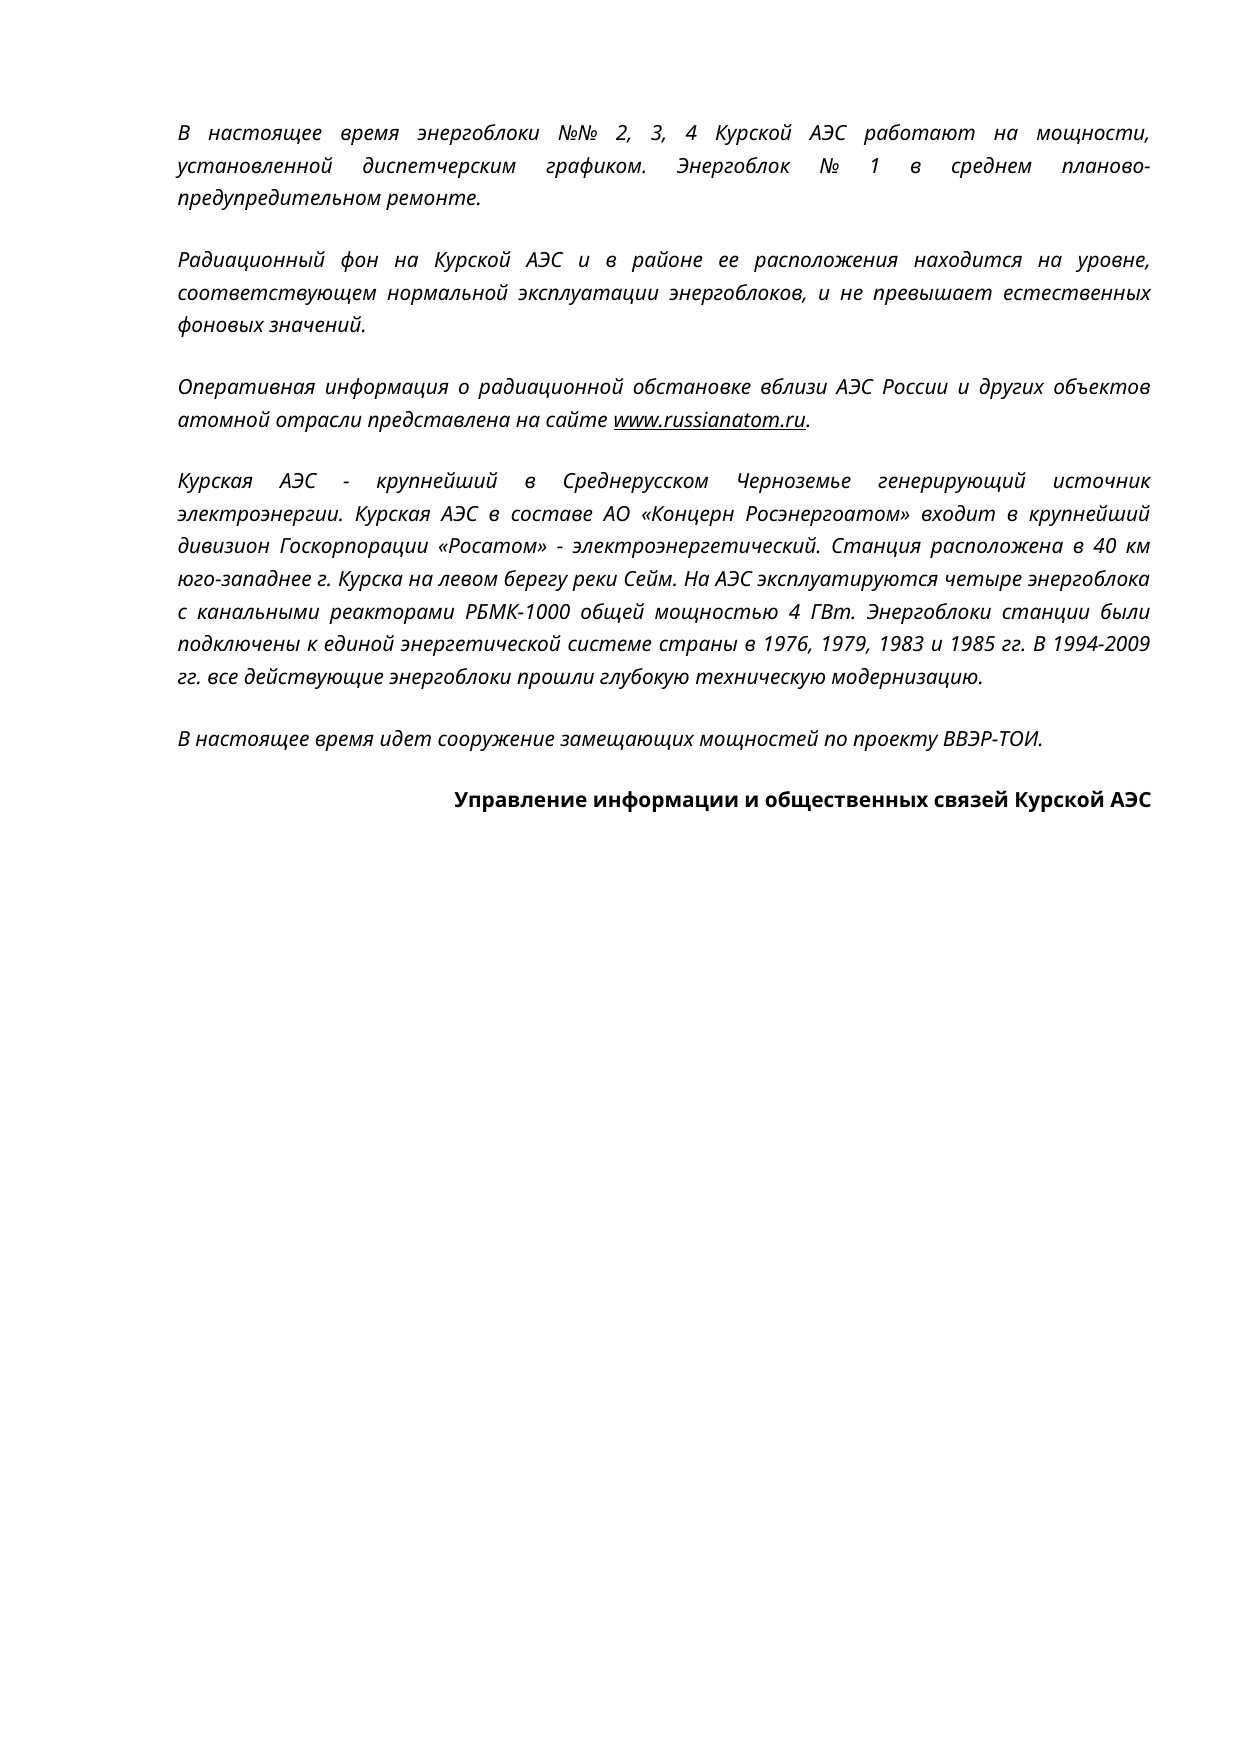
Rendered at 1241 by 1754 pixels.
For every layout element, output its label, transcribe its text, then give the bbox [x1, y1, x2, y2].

text В настоящее время идет сооружение замещающих мощностей по проекту ВВЭР-ТОИ. [177, 724, 1152, 752]
text Радиационный фон на Курской АЭС и в районе ее расположения находится на уровне, соответствующем нормальной эксплуатации энергоблоков, и не превышает естественных фоновых значений. [177, 245, 1152, 339]
text Оперативная информация о радиационной обстановке вблизи АЭС России и других объектов атомной отрасли представлена на сайте www.russianatom.ru. [177, 372, 1152, 433]
text В настоящее время энергоблоки №№ 2, 3, 4 Курской АЭС работают на мощности, установленной диспетчерским графиком. Энергоблок № 1 в среднем планово-предупредительном ремонте. [177, 118, 1152, 212]
text Курская АЭС - крупнейший в Среднерусском Черноземье генерирующий источник электроэнергии. Курская АЭС в составе АО «Концерн Росэнергоатом» входит в крупнейший дивизион Госкорпорации «Росатом» - электроэнергетический. Станция расположена в 40 км юго-западнее г. Курска на левом берегу реки Сейм. На АЭС эксплуатируются четыре энергоблока с канальными реакторами РБМК-1000 общей мощностью 4 ГВт. Энергоблоки станции были подключены к единой энергетической системе страны в 1976, 1979, 1983 и 1985 гг. В 1994-2009 гг. все действующие энергоблоки прошли глубокую техническую модернизацию. [177, 466, 1152, 691]
text Управление информации и общественных связей Курской АЭС [214, 786, 1152, 814]
